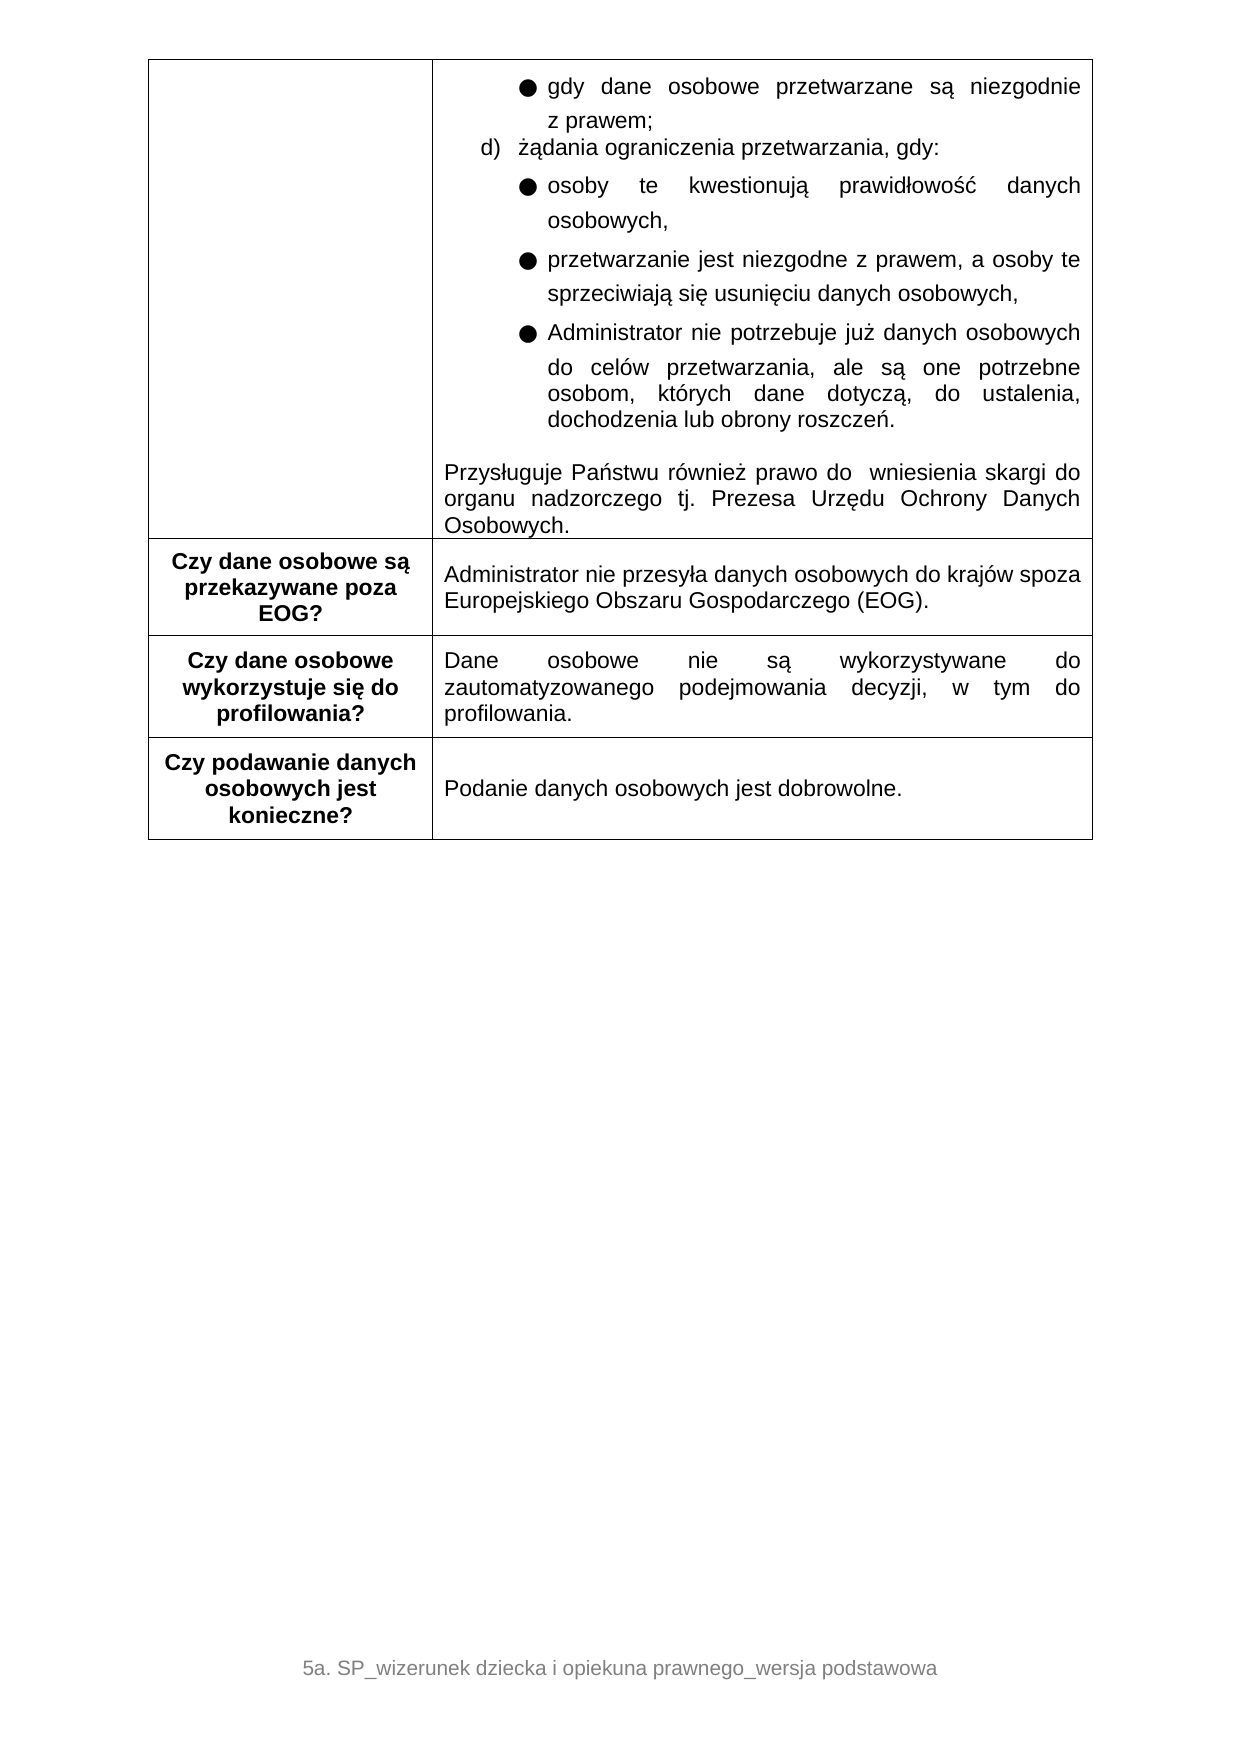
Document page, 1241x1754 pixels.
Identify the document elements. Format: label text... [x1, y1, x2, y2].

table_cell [433, 60, 1092, 538]
table_cell Czy podawanie danych osobowych jest konieczne? [149, 738, 432, 839]
table_cell Podanie danych osobowych jest dobrowolne. [433, 738, 1092, 839]
table_cell Czy dane osobowe są przekazywane poza EOG? [149, 539, 432, 635]
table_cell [149, 60, 432, 538]
table_cell Administrator nie przesyła danych osobowych do krajów spoza Europejskiego Obszaru Gospodarczego (EOG). [433, 539, 1092, 635]
table_cell Czy dane osobowe wykorzystuje się do profilowania? [149, 636, 432, 737]
table_cell Dane osobowe nie są wykorzystywane do zautomatyzowanego podejmowania decyzji, w tym do profilowania. [433, 636, 1092, 737]
